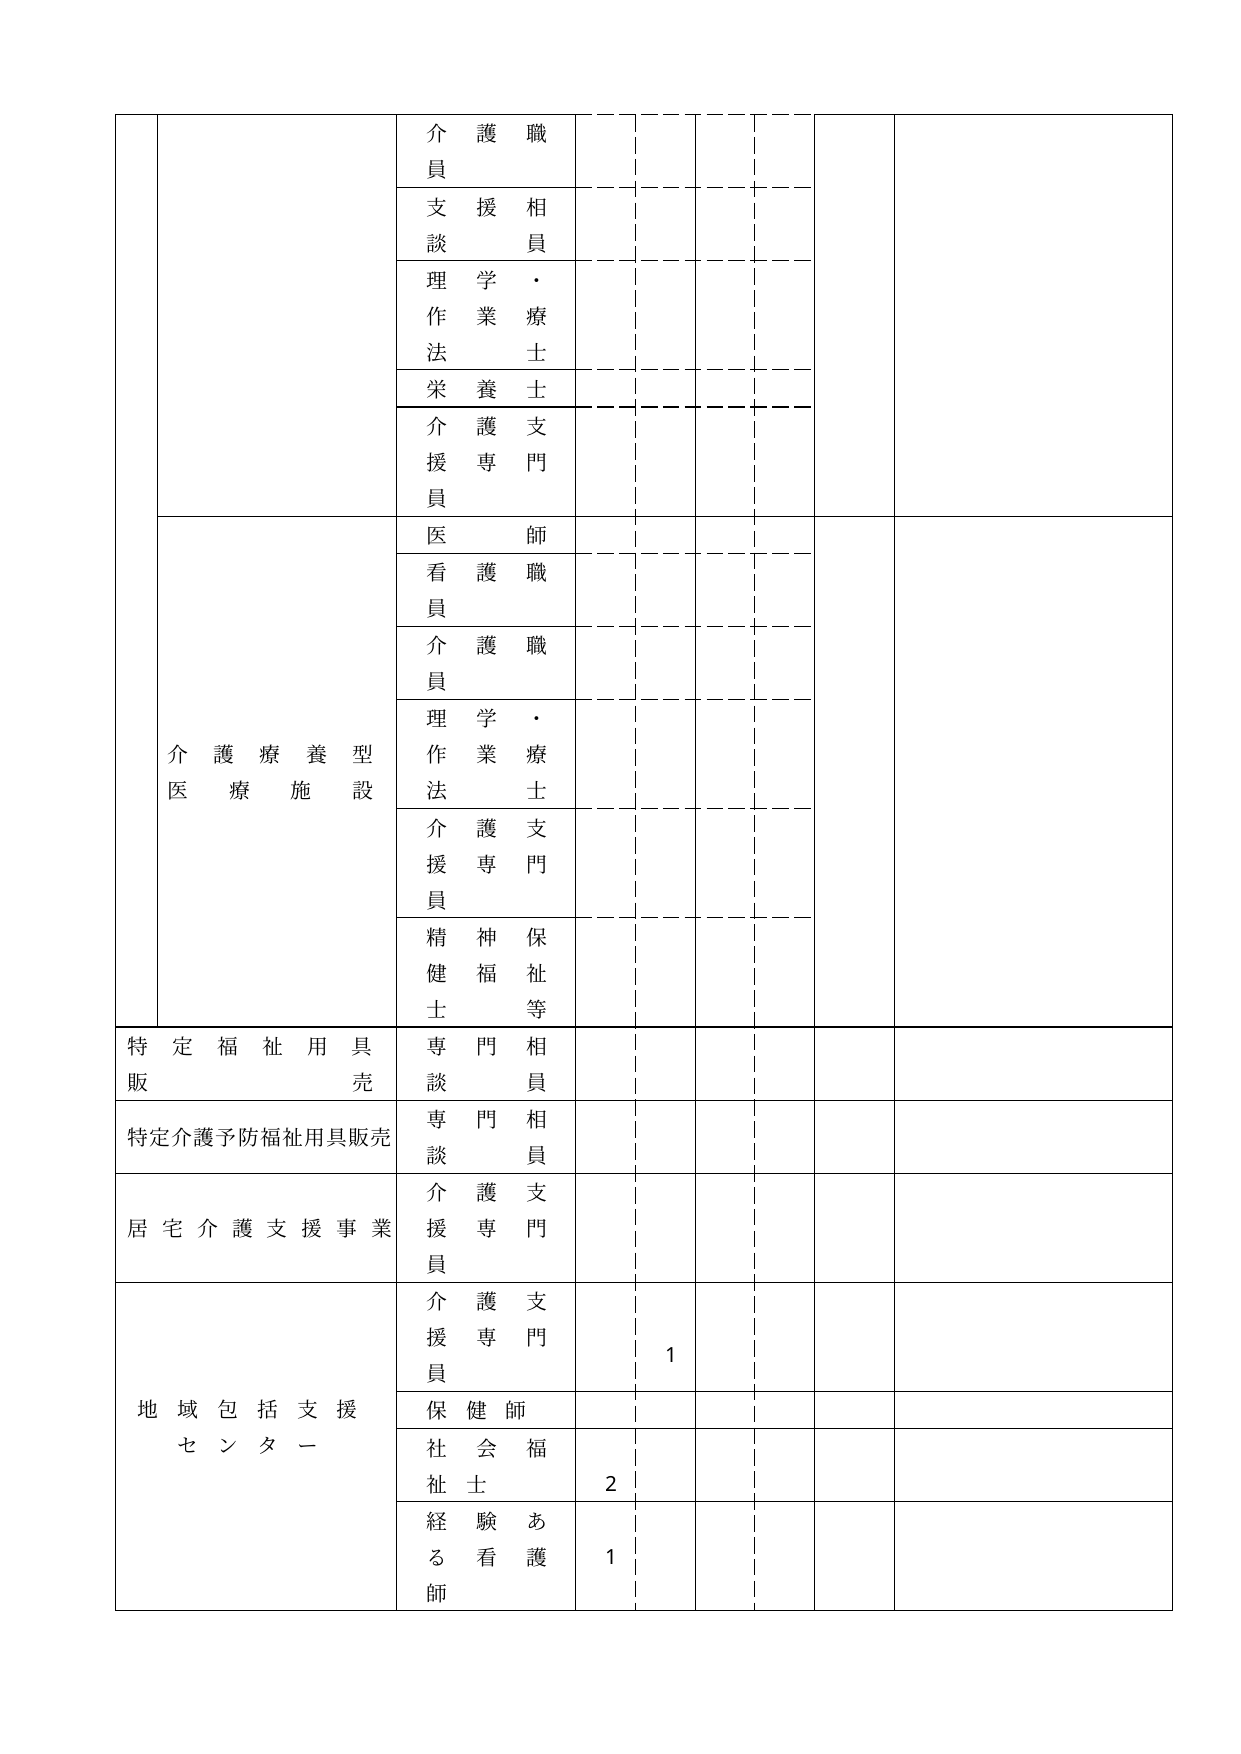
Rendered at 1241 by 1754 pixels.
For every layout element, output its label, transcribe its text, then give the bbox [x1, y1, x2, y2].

table_cell 介護職員 [397, 115, 575, 187]
table_cell [696, 917, 755, 1026]
table_cell 理学・作業療法士 [397, 700, 575, 808]
table_cell [696, 260, 755, 369]
table_cell 介護支援専門員 [397, 408, 575, 516]
table_cell [696, 406, 755, 516]
table_cell [755, 369, 814, 406]
table_cell [696, 808, 755, 917]
table_cell 介護支援専門員 [397, 1283, 575, 1391]
table_cell [576, 553, 635, 626]
table_cell [635, 1392, 695, 1428]
table_cell [635, 1502, 695, 1610]
table_cell [696, 114, 755, 187]
table_cell [755, 1028, 814, 1099]
table_cell [895, 1502, 1172, 1610]
table_cell [755, 1392, 814, 1428]
table_cell [696, 1101, 755, 1173]
table_cell [895, 1028, 1172, 1099]
table_cell [755, 517, 814, 553]
table_cell 支援相談員 [397, 188, 575, 260]
table_cell [576, 626, 635, 699]
table_cell 特定福祉用具販売 [116, 1028, 396, 1099]
table_cell [576, 1283, 635, 1391]
table_cell [696, 1028, 755, 1099]
table_cell [696, 1283, 755, 1391]
table_cell 居宅介護支援事業 [116, 1174, 396, 1282]
table_cell 介護職員 [397, 627, 575, 699]
table_cell [755, 1502, 814, 1610]
table_cell [755, 1283, 814, 1391]
table_cell [635, 1174, 695, 1282]
table_cell 看護職員 [397, 554, 575, 626]
table_cell [815, 1392, 894, 1428]
table_cell [815, 517, 894, 1026]
table_cell [635, 406, 695, 516]
table_cell [815, 1174, 894, 1282]
table_cell [895, 1392, 1172, 1428]
table_cell [755, 1101, 814, 1173]
table_cell [576, 406, 635, 516]
table_cell 保健師 [397, 1392, 575, 1428]
table_cell [755, 626, 814, 699]
table_cell [576, 1392, 635, 1428]
table_cell [815, 1028, 894, 1099]
table_cell [696, 517, 755, 553]
table_cell [696, 626, 755, 699]
table_cell [635, 260, 695, 369]
table_cell 専門相談員 [397, 1101, 575, 1173]
table_cell [635, 114, 695, 187]
table_cell [635, 699, 695, 808]
table_cell [755, 1174, 814, 1282]
table_cell [755, 260, 814, 369]
table_cell [576, 517, 635, 553]
table_cell [755, 1429, 814, 1501]
table_cell [815, 1502, 894, 1610]
table_cell [635, 1028, 695, 1099]
table_cell [895, 517, 1172, 1026]
table_cell 専門相談員 [397, 1028, 575, 1099]
table_cell [696, 1502, 755, 1610]
table_cell 経験ある看護師 [397, 1502, 575, 1610]
table_cell [755, 808, 814, 917]
table_cell 医師 [397, 517, 575, 553]
table_cell [755, 553, 814, 626]
table_cell [895, 1101, 1172, 1173]
table_cell [696, 1392, 755, 1428]
table_cell [576, 1174, 635, 1282]
table_cell [635, 517, 695, 553]
table_cell [576, 260, 635, 369]
table_cell 2 [576, 1429, 635, 1501]
table_cell 介護支援専門員 [397, 1174, 575, 1282]
table_cell [755, 114, 814, 187]
table_cell [815, 1101, 894, 1173]
table_cell [696, 187, 755, 260]
table_cell [635, 917, 695, 1026]
table_cell [696, 1174, 755, 1282]
table_cell [635, 626, 695, 699]
table_cell [895, 1174, 1172, 1282]
table_cell [635, 1101, 695, 1173]
table_cell 社会福祉士 [397, 1429, 575, 1501]
table_cell [576, 187, 635, 260]
table_cell [755, 187, 814, 260]
table_cell 理学・作業療法士 [397, 261, 575, 369]
table_cell [635, 187, 695, 260]
table_cell [755, 917, 814, 1026]
table_cell [895, 1283, 1172, 1391]
table_cell [696, 369, 755, 406]
table_cell [635, 553, 695, 626]
table_cell [576, 369, 635, 406]
table_cell 1 [635, 1283, 695, 1391]
table_cell [576, 1101, 635, 1173]
table_cell 栄養士 [397, 370, 575, 406]
table_cell [635, 808, 695, 917]
table_cell [755, 699, 814, 808]
table_cell [576, 114, 635, 187]
table_cell 介護療養型医療施設 [158, 517, 396, 1026]
table_cell [815, 1283, 894, 1391]
table_cell [755, 406, 814, 516]
table_cell [815, 1429, 894, 1501]
table_cell 1 [576, 1502, 635, 1610]
table_cell 精神保健福祉士等 [397, 918, 575, 1026]
table_cell [696, 553, 755, 626]
table_cell [696, 1429, 755, 1501]
table_cell [576, 917, 635, 1026]
table_cell [635, 1429, 695, 1501]
table_cell [635, 369, 695, 406]
table_cell [576, 1028, 635, 1099]
table_cell [576, 808, 635, 917]
table_cell [696, 699, 755, 808]
table_cell 介護支援専門員 [397, 809, 575, 917]
table_cell [895, 1429, 1172, 1501]
table_cell 特定介護予防福祉用具販売 [116, 1101, 396, 1173]
table_cell 地域包括支援センター [116, 1283, 396, 1610]
table_cell [576, 699, 635, 808]
